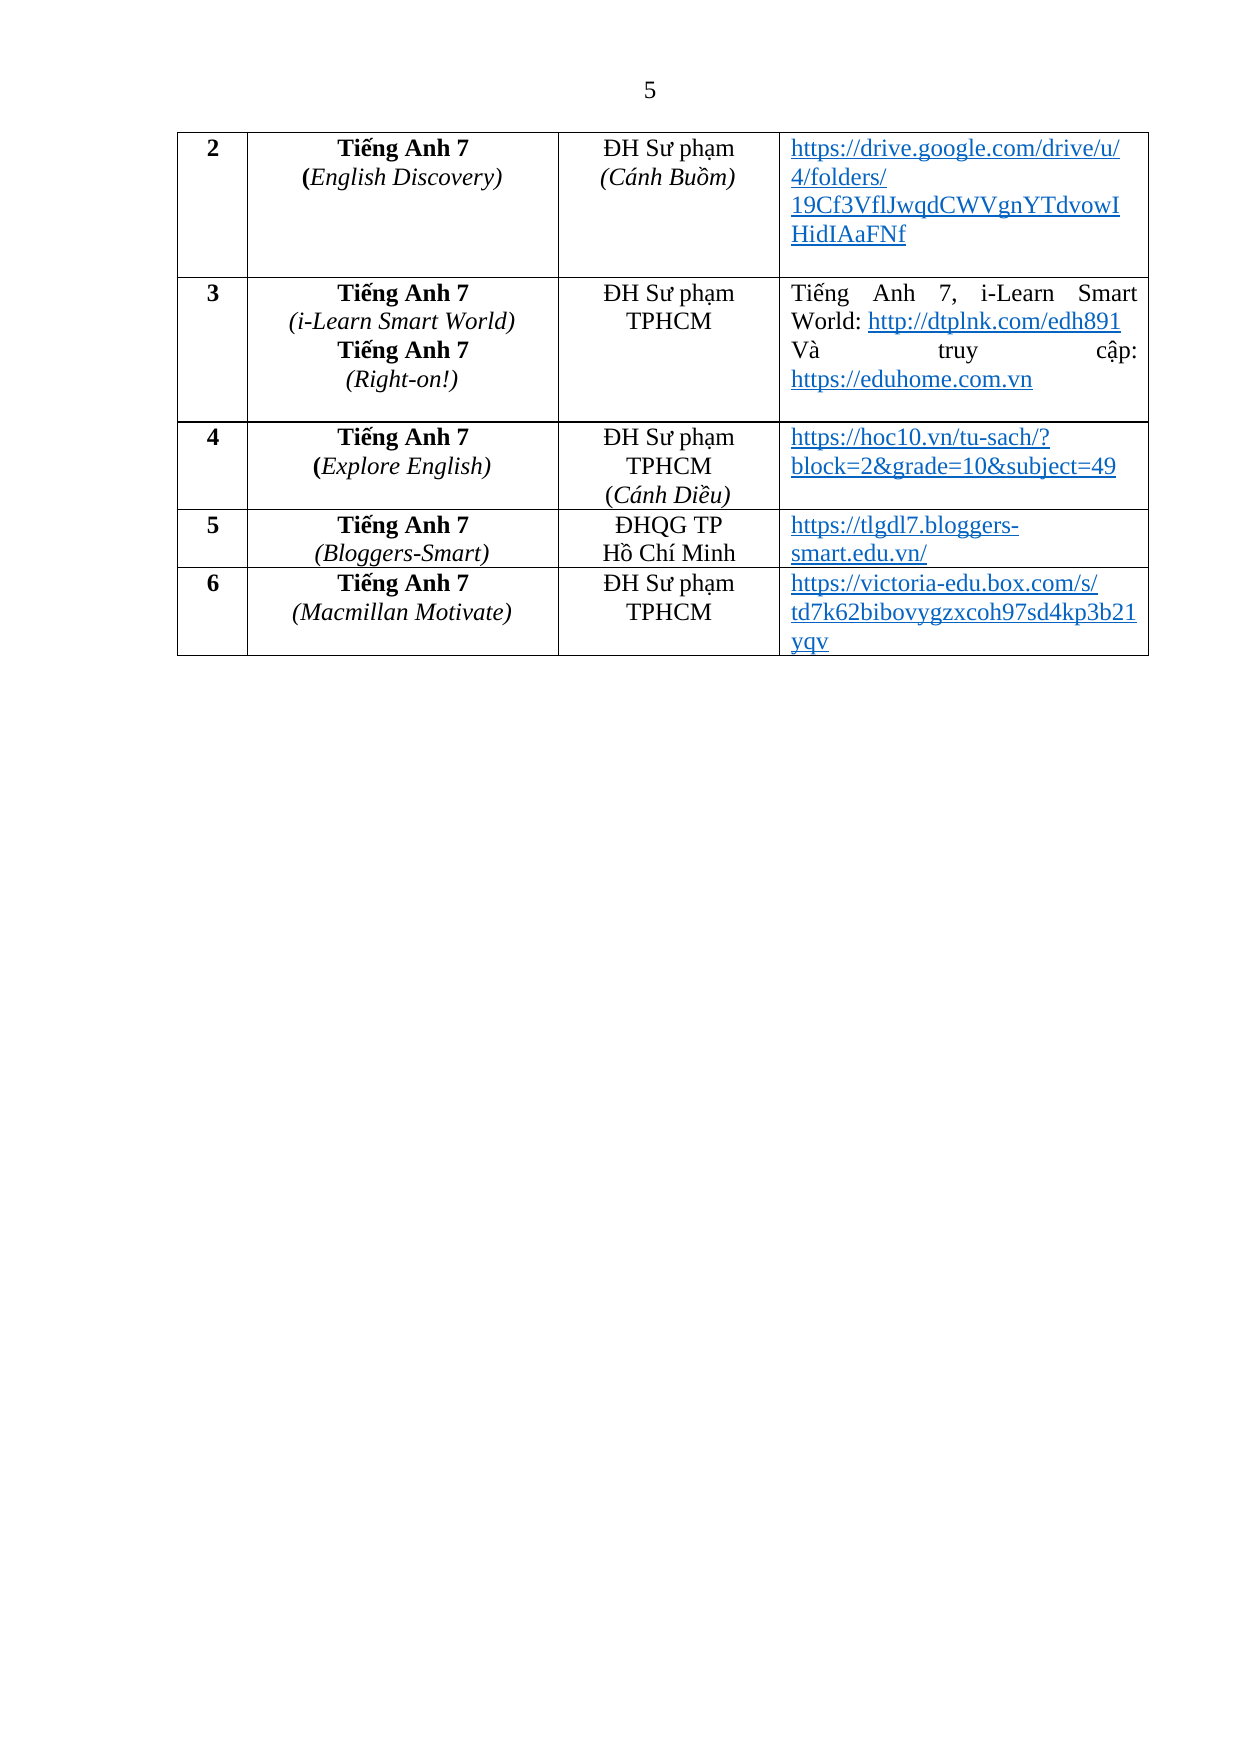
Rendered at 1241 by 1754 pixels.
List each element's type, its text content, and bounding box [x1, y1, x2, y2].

table_cell 6 [178, 568, 247, 654]
table_cell Tiếng Anh 7 (i-Learn Smart World) Tiếng Anh 7 (Right-on!) [248, 278, 558, 421]
table_cell 4 [178, 423, 247, 509]
table_cell ĐH Sư phạm (Cánh Buồm) [559, 133, 779, 277]
table_cell ĐH Sư phạm TPHCM [559, 568, 779, 654]
table_cell https://hoc10.vn/tu-sach/?block=2&grade=10&subject=49 [780, 423, 1148, 509]
table_cell Tiếng Anh 7 (Explore English) [248, 423, 558, 509]
table_cell ĐHQG TP Hồ Chí Minh [559, 510, 779, 567]
table_cell ĐH Sư phạm TPHCM (Cánh Diều) [559, 423, 779, 509]
table_cell https://victoria-edu.box.com/s/td7k62bibovygzxcoh97sd4kp3b21yqv [780, 568, 1148, 654]
table_cell 3 [178, 278, 247, 421]
table_cell 5 [178, 510, 247, 567]
table_cell 2 [178, 133, 247, 277]
table_cell Tiếng Anh 7 (Macmillan Motivate) [248, 568, 558, 654]
table_cell Tiếng Anh 7 (English Discovery) [248, 133, 558, 277]
table_cell https://drive.google.com/drive/u/4/folders/19Cf3VflJwqdCWVgnYTdvowIHidIAaFNf [780, 133, 1148, 277]
table_cell Tiếng Anh 7, i-Learn Smart World: http://dtplnk.com/edh891 Và truy cập: https://eduhome.com.vn [780, 278, 1148, 421]
table_cell ĐH Sư phạm TPHCM [559, 278, 779, 421]
table_cell Tiếng Anh 7 (Bloggers-Smart) [248, 510, 558, 567]
table_cell https://tlgdl7.bloggers-smart.edu.vn/ [780, 510, 1148, 567]
